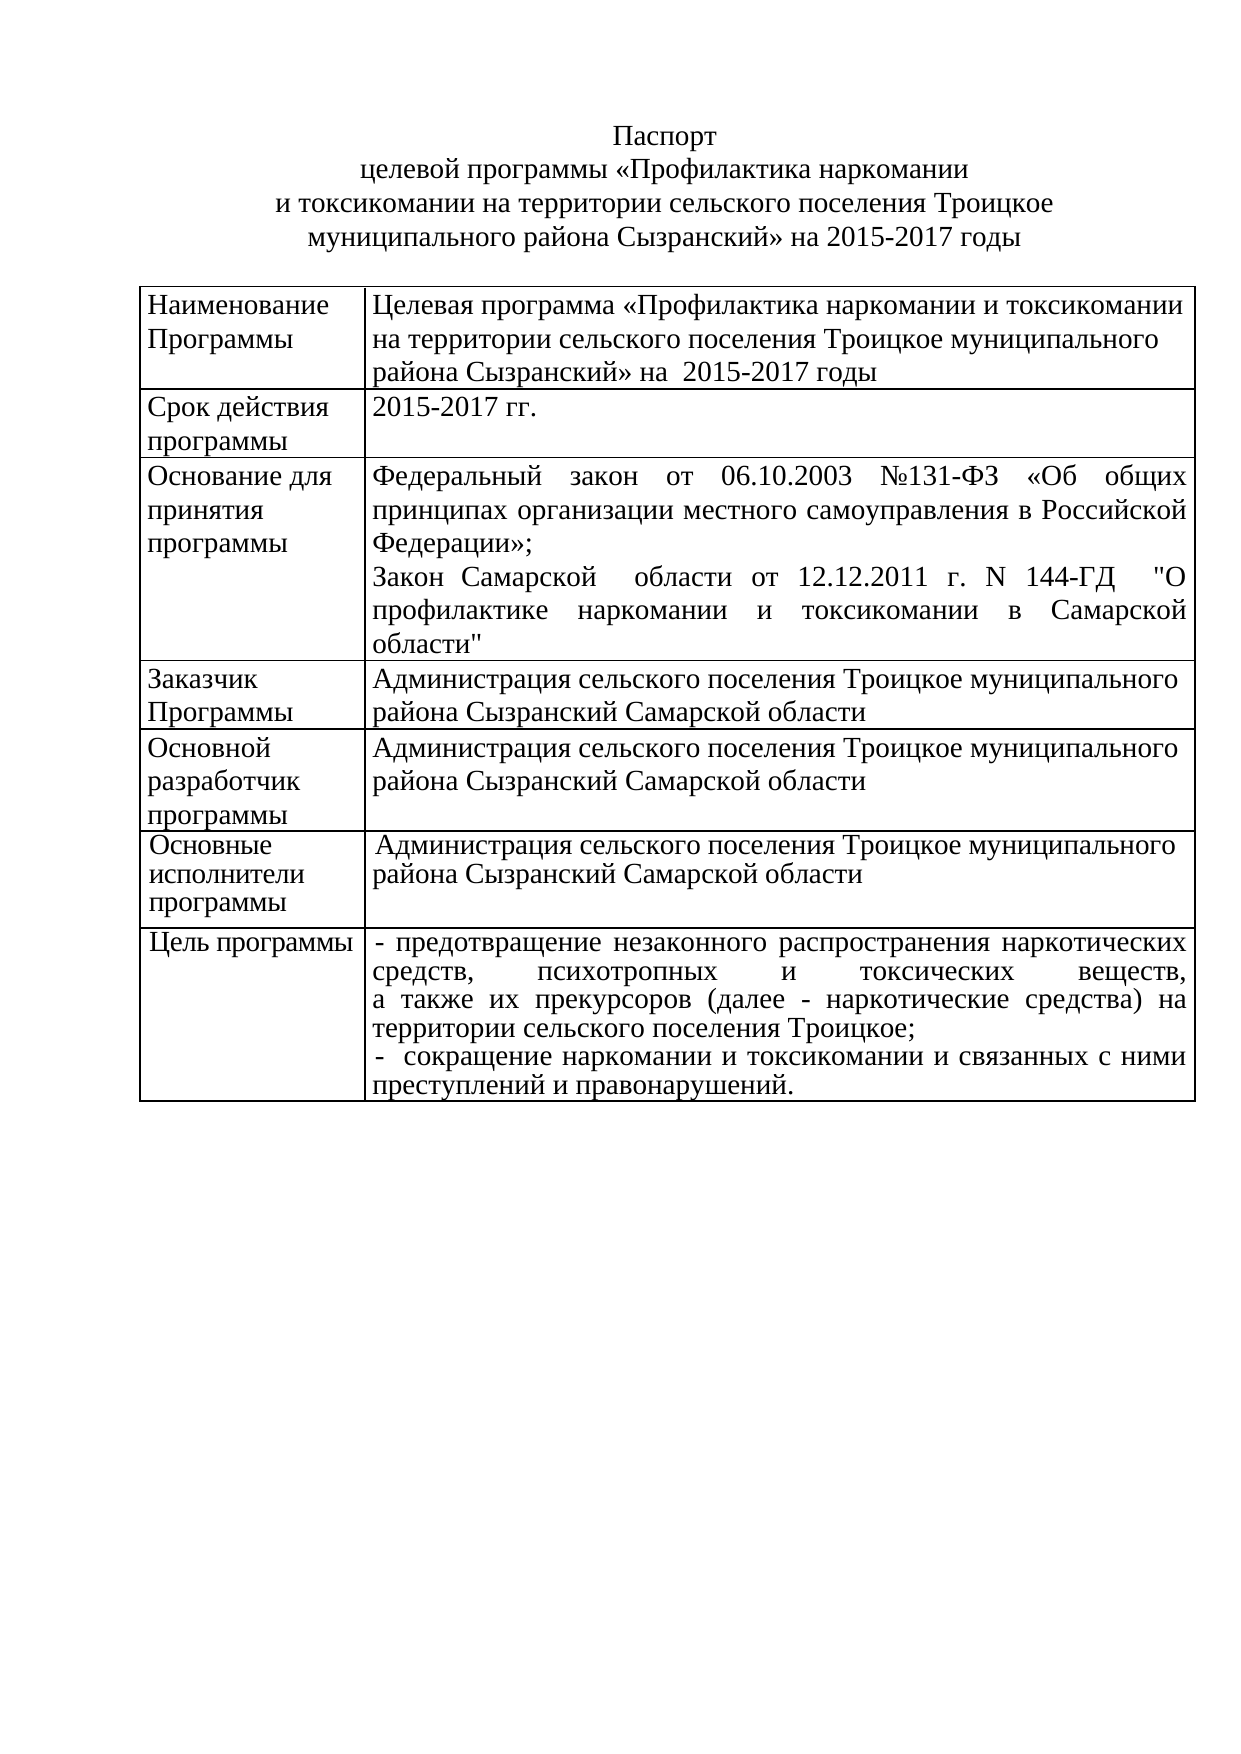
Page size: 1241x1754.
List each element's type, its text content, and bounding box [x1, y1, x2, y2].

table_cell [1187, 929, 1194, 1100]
text муниципального района Сызранский» на 2015-2017 годы [177, 219, 1152, 252]
text и токсикомании на территории сельского поселения Троицкое [177, 185, 1152, 219]
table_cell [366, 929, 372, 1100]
table_cell Основной разработчик программы [141, 730, 364, 830]
table_cell Цель программы [141, 929, 364, 1100]
table_cell 2015-2017 гг. [366, 390, 1194, 457]
table_cell Срок действия программы [141, 390, 364, 457]
table_header Целевая программа «Профилактика наркомании и токсикомании на территории сельского поселения Троицкое муниципального района Сызранский» на 2015-2017 годы [366, 287, 1194, 388]
text целевой программы «Профилактика наркомании [177, 152, 1152, 185]
table_cell Заказчик Программы [141, 661, 364, 728]
text Паспорт [177, 118, 1152, 152]
table_cell Федеральный закон от 06.10.2003 №131-ФЗ «Об общих принципах организации местного самоуправления в Российской Федерации»; Закон Самарской области от 12.12.2011 г. N 144-ГД "О профилактике наркомании и токсикомании в Самарской области" [366, 458, 1194, 659]
table_cell Администрация сельского поселения Троицкое муниципального района Сызранский Самарской области [366, 730, 1194, 830]
table_header Наименование Программы [141, 287, 365, 388]
table_cell Основание для принятия программы [141, 458, 364, 659]
table_cell Основные исполнители программы [141, 832, 364, 927]
table_cell Администрация сельского поселения Троицкое муниципального района Сызранский Самарской области [366, 832, 1194, 927]
table_cell Администрация сельского поселения Троицкое муниципального района Сызранский Самарской области [366, 661, 1194, 728]
